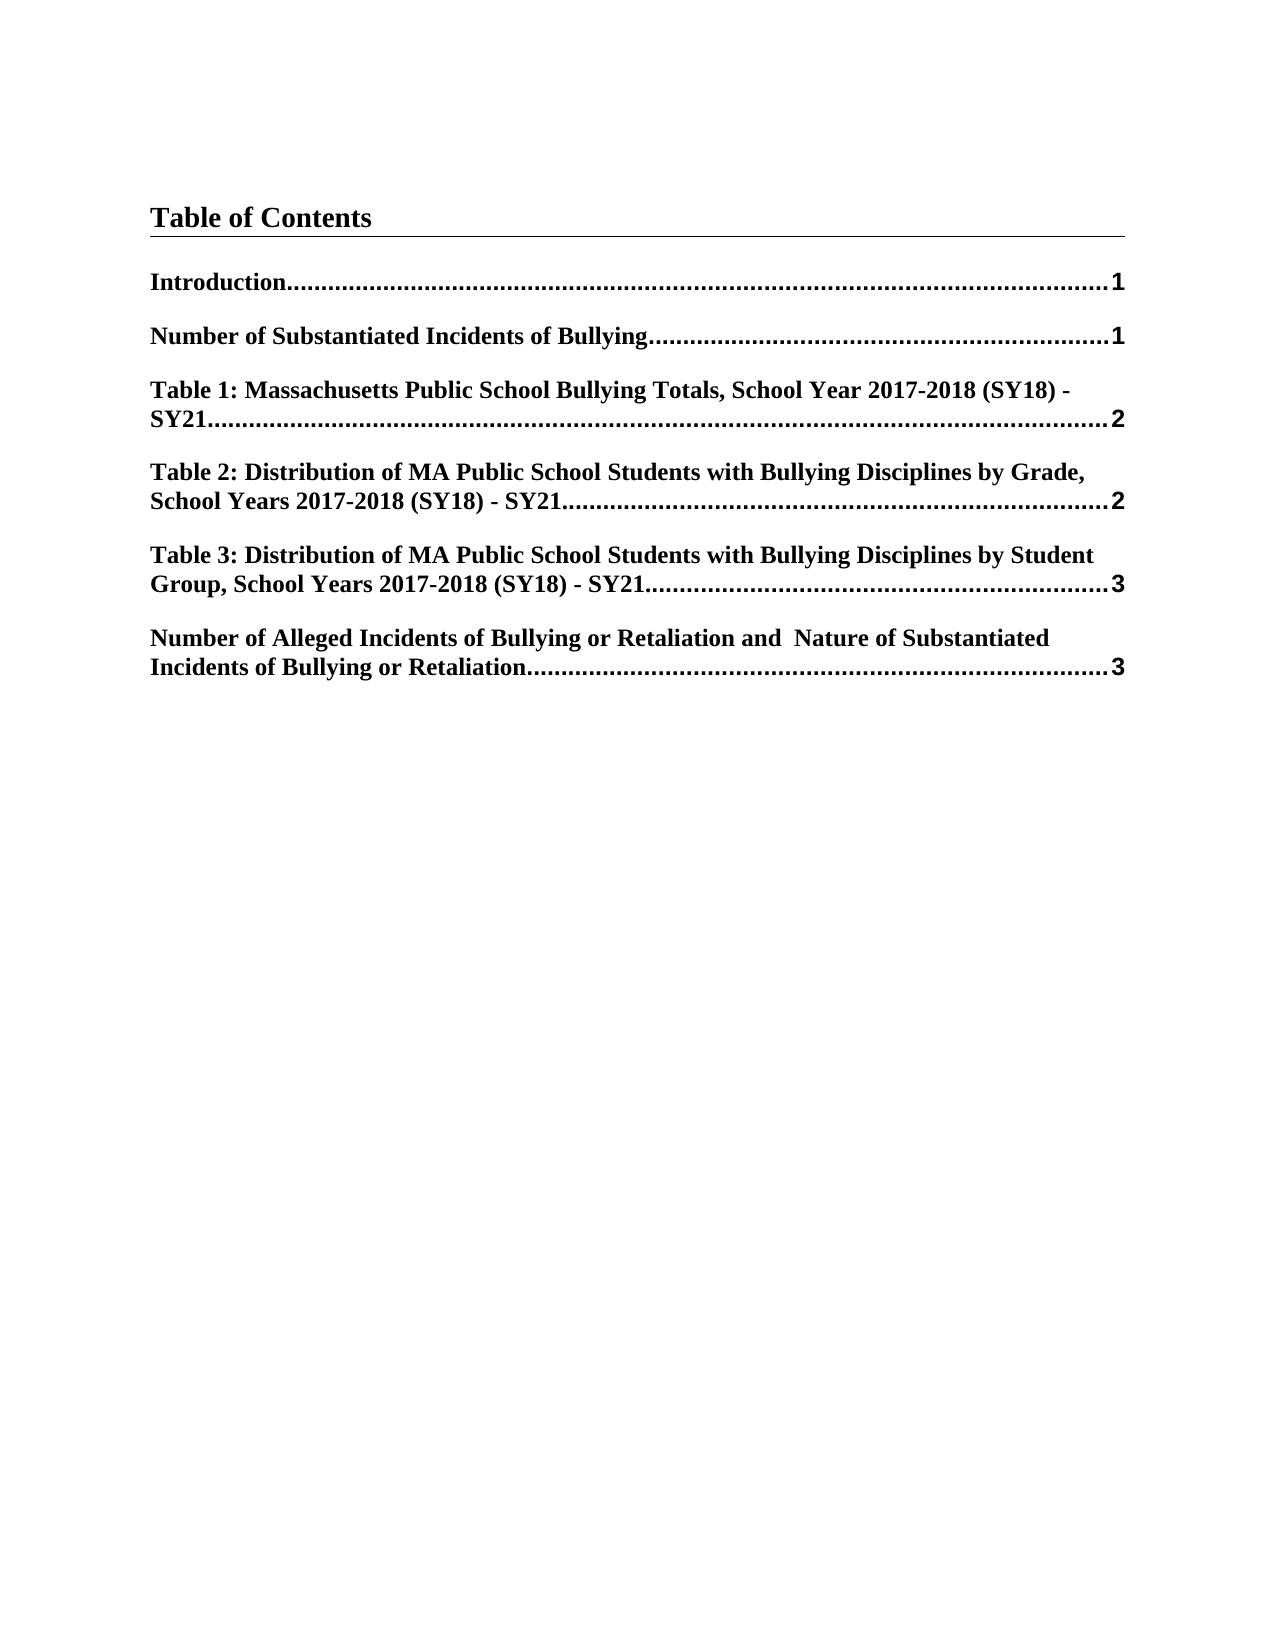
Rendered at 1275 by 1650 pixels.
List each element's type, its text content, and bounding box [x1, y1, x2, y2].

text Number of Substantiated Incidents of Bullying 1 [150, 321, 1125, 350]
text Table 2: Distribution of MA Public School Students with Bullying Disciplines by Grade, School Years 2017-2018 (SY18) - SY21. 2 [150, 457, 1125, 515]
text Table 1: Massachusetts Public School Bullying Totals, School Year 2017-2018 (SY18) - SY21 2 [150, 375, 1125, 432]
text Table 3: Distribution of MA Public School Students with Bullying Disciplines by Student Group, School Years 2017-2018 (SY18) - SY21. 3 [150, 540, 1125, 598]
text Number of Alleged Incidents of Bullying or Retaliation and Nature of Substantiated Incidents of Bullying or Retaliation 3 [150, 623, 1125, 680]
subtitle Table of Contents [150, 200, 1125, 236]
text Introduction 1 [150, 267, 1125, 296]
